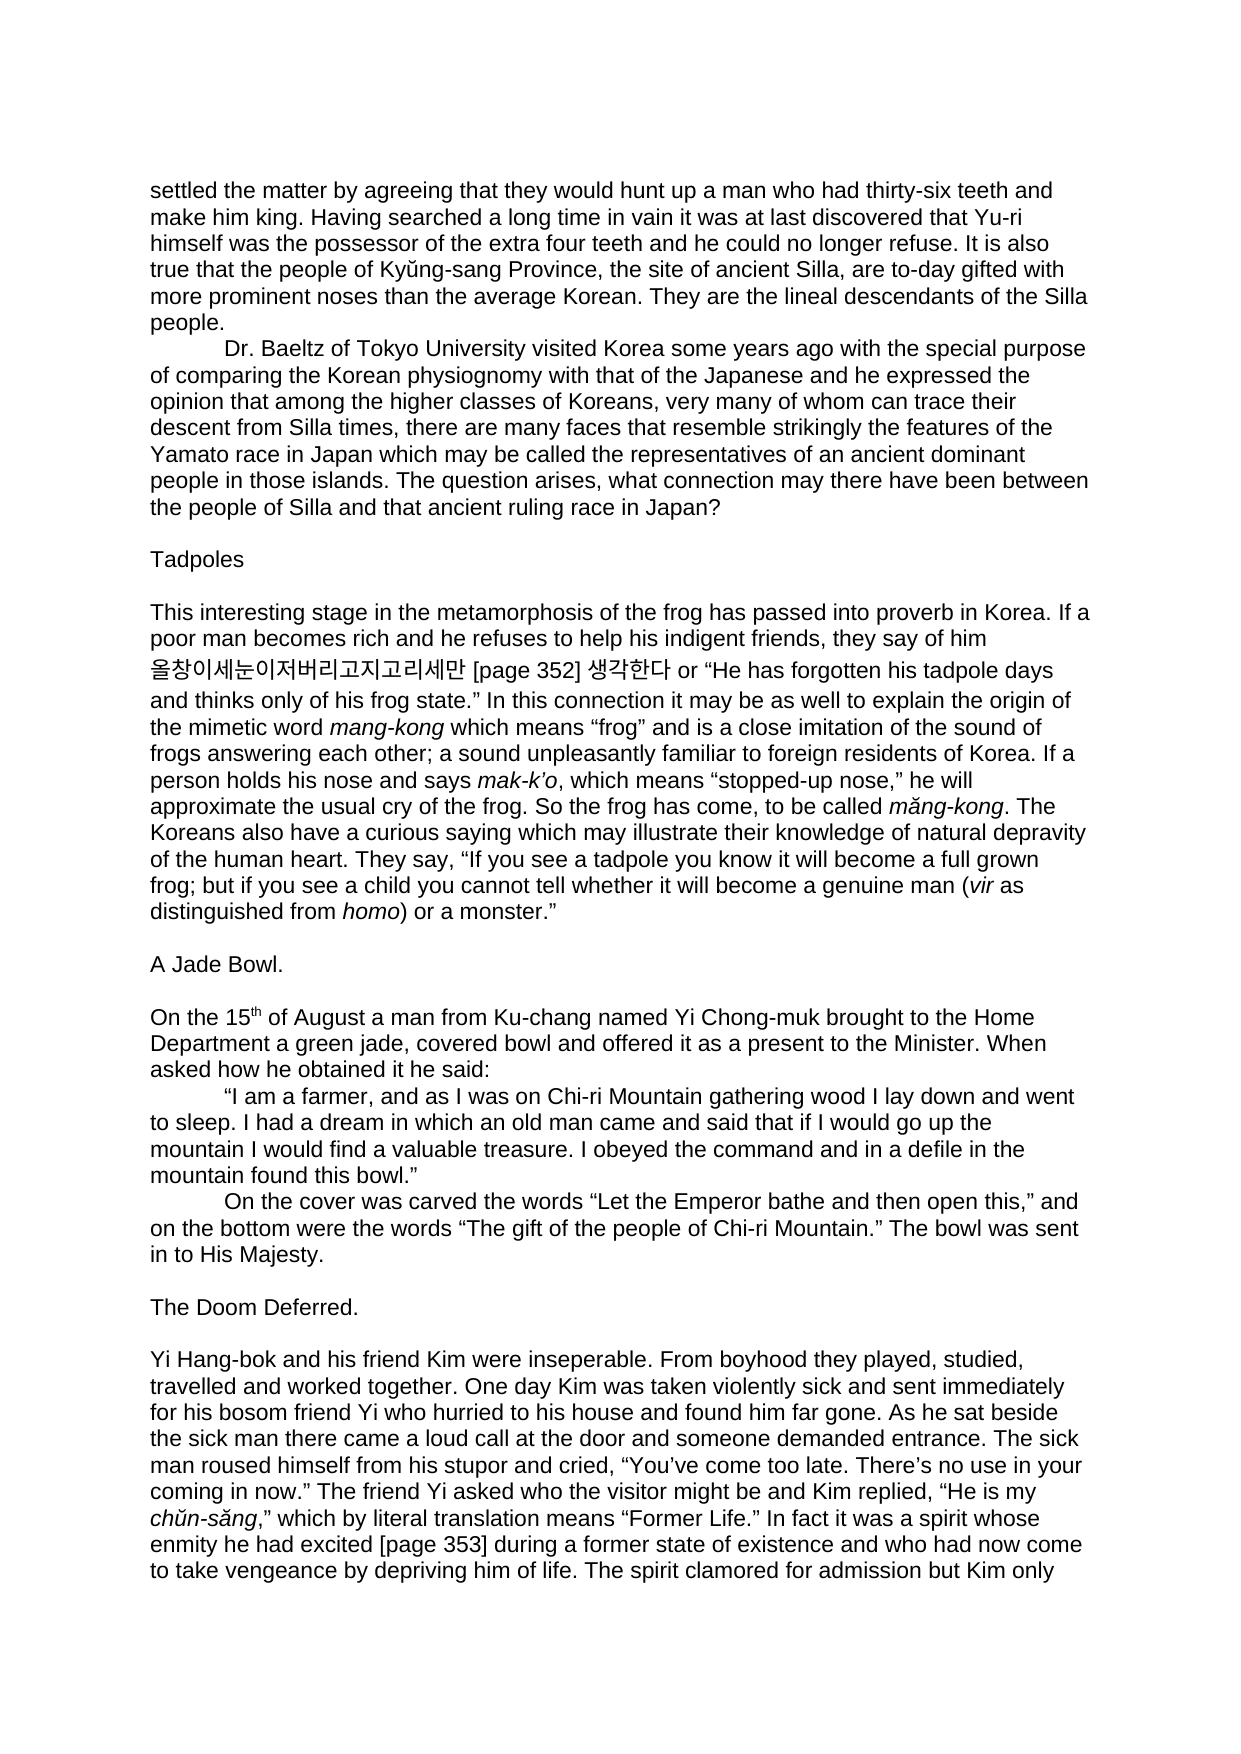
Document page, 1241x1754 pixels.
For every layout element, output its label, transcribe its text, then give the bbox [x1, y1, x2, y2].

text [150, 1346, 1090, 1583]
text This interesting stage in the metamorphosis of the frog has passed into proverb in Korea. If a poor man becomes rich and he refuses to help his indigent friends, they say of him 올창이세눈이저버리고지고리세만 [page 352] 생각한다 or “He has forgotten his tadpole days and thinks only of his frog state.” In this connection it may be as well to explain the origin of the mimetic word mang-kong which means “frog” and is a close imitation of the sound of frogs answering each other; a sound unpleasantly familiar to foreign residents of Korea. If a person holds his nose and says mak-k’o, which means “stopped-up nose,” he will approximate the usual cry of the frog. So the frog has come, to be called măng-kong. The Koreans also have a curious saying which may illustrate their knowledge of natural depravity of the human heart. They say, “If you see a tadpole you know it will become a full grown frog; but if you see a child you cannot tell whether it will become a genuine man (vir as distinguished from homo) or a monster.” [150, 599, 1090, 925]
subtitle Tadpoles [150, 546, 1090, 572]
text “I am a farmer, and as I was on Chi-ri Mountain gathering wood I lay down and went to sleep. I had a dream in which an old man came and said that if I would go up the mountain I would find a valuable treasure. I obeyed the command and in a defile in the mountain found this bowl.” [150, 1083, 1090, 1188]
subtitle A Jade Bowl. [150, 951, 1090, 977]
text On the 15th of August a man from Ku-chang named Yi Chong-muk brought to the Home Department a green jade, covered bowl and offered it as a present to the Minister. When asked how he obtained it he said: [150, 1004, 1090, 1083]
subtitle The Doom Deferred. [150, 1294, 1090, 1320]
text Dr. Baeltz of Tokyo University visited Korea some years ago with the special purpose of comparing the Korean physiognomy with that of the Japanese and he expressed the opinion that among the higher classes of Koreans, very many of whom can trace their descent from Silla times, there are many faces that resemble strikingly the features of the Yamato race in Japan which may be called the representatives of an ancient dominant people in those islands. The question arises, what connection may there have been between the people of Silla and that ancient ruling race in Japan? [150, 335, 1090, 520]
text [150, 177, 1090, 335]
text On the cover was carved the words “Let the Emperor bathe and then open this,” and on the bottom were the words “The gift of the people of Chi-ri Mountain.” The bowl was sent in to His Majesty. [150, 1188, 1090, 1267]
